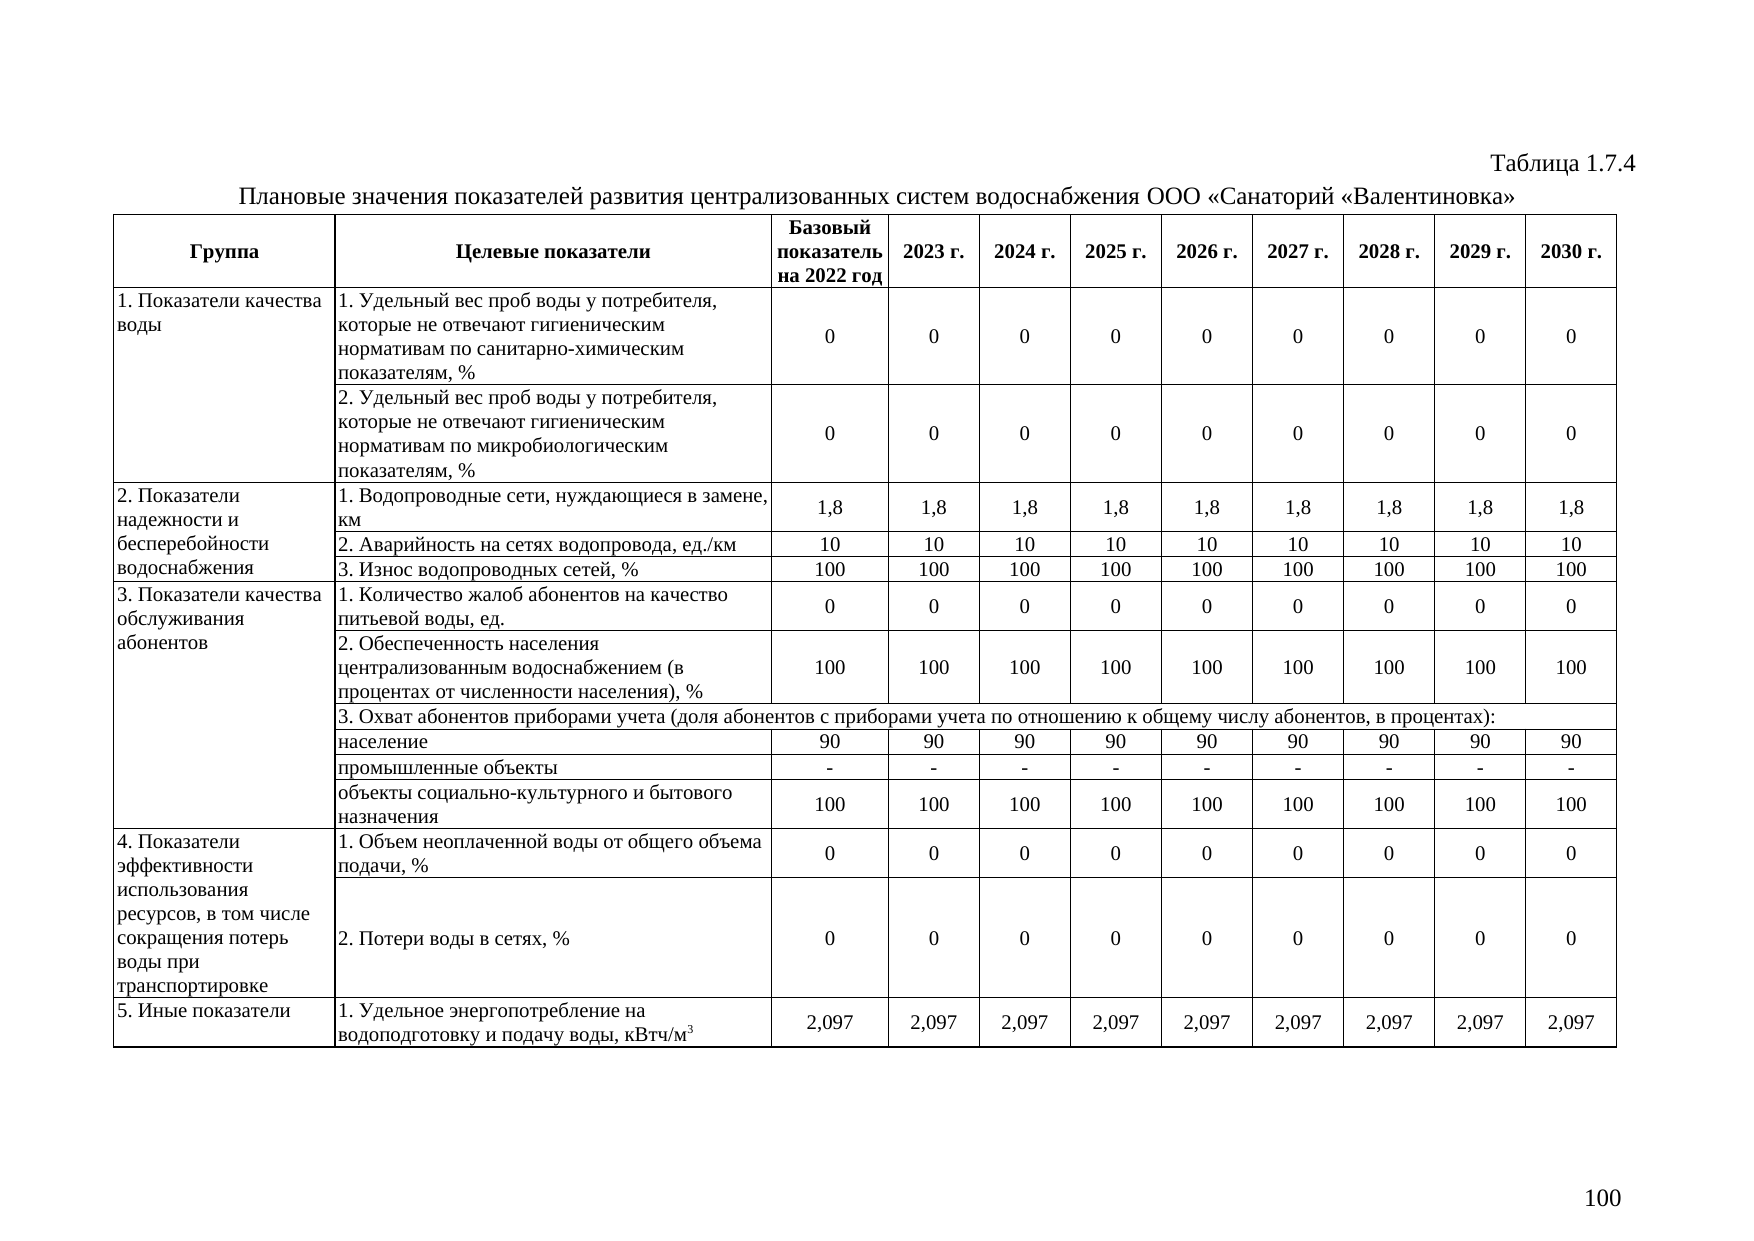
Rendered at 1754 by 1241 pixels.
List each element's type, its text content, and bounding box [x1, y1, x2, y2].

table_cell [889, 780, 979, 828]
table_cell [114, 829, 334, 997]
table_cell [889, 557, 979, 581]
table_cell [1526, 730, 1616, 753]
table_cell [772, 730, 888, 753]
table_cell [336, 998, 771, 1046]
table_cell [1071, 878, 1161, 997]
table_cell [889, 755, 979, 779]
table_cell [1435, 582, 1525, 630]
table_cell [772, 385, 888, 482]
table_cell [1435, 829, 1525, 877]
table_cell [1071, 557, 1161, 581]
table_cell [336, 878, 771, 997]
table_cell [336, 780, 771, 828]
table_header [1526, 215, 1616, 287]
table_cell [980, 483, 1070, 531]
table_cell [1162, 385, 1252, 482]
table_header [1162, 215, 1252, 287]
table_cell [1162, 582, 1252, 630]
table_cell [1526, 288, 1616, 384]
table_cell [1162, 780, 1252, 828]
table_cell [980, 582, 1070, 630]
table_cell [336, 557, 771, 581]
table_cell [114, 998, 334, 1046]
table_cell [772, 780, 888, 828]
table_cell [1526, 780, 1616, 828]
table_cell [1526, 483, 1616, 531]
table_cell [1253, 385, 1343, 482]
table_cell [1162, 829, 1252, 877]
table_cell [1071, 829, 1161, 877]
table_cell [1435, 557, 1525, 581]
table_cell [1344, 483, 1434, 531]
text Таблица 1.7.4 [118, 148, 1636, 176]
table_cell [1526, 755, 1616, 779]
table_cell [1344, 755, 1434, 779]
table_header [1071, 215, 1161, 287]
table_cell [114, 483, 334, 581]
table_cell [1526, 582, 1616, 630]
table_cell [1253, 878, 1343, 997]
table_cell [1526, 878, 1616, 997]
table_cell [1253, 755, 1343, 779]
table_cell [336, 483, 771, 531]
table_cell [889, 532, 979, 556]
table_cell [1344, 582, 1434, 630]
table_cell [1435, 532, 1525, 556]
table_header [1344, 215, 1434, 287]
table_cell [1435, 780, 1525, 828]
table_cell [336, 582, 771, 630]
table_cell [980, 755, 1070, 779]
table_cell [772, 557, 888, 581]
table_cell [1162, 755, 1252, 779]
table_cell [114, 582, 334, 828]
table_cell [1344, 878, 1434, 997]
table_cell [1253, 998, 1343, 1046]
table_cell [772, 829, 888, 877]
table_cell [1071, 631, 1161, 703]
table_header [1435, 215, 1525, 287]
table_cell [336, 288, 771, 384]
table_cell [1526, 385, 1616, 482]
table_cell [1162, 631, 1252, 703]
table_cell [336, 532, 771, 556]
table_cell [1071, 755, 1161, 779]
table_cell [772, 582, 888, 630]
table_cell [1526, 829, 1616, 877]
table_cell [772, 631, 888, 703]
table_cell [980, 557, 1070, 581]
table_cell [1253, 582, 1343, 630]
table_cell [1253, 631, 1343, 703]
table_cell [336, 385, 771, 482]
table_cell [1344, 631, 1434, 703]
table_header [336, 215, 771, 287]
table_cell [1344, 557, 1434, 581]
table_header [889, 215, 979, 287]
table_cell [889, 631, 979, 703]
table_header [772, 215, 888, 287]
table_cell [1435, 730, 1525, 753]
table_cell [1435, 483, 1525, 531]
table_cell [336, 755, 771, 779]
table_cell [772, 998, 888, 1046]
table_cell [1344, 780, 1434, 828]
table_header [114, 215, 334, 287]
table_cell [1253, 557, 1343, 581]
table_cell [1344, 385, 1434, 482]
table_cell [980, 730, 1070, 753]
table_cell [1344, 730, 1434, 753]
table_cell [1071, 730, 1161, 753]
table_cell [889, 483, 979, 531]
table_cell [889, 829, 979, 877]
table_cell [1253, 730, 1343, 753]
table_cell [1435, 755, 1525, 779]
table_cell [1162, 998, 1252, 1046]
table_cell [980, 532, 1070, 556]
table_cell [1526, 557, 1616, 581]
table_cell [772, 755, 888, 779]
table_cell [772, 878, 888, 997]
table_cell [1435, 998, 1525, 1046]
text Плановые значения показателей развития централизованных систем водоснабжения ООО «Санаторий «Валентиновка» [118, 181, 1636, 209]
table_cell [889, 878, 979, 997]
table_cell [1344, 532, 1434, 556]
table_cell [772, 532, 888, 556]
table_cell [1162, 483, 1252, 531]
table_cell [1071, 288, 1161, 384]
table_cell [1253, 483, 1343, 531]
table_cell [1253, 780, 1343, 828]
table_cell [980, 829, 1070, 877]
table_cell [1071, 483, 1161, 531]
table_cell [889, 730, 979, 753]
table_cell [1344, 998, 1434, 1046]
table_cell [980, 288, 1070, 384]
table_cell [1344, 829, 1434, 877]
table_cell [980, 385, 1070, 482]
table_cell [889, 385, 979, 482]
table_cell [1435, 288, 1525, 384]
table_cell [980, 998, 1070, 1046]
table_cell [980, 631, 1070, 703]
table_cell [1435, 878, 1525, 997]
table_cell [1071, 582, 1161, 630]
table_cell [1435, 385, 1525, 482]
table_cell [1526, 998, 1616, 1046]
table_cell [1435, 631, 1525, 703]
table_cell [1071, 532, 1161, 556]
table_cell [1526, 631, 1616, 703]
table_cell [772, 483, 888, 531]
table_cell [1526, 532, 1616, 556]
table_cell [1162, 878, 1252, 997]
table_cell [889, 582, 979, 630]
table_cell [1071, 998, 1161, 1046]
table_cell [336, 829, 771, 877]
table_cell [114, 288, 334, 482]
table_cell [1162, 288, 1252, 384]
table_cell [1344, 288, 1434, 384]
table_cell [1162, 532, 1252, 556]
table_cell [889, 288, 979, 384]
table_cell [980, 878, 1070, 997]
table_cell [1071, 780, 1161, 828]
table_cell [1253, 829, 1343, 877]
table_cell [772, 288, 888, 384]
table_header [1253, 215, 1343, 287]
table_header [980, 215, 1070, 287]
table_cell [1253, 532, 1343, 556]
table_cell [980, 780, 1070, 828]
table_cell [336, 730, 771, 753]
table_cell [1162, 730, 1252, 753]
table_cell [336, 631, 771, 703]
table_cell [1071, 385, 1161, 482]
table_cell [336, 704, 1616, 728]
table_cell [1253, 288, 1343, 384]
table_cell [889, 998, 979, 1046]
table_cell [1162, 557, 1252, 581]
